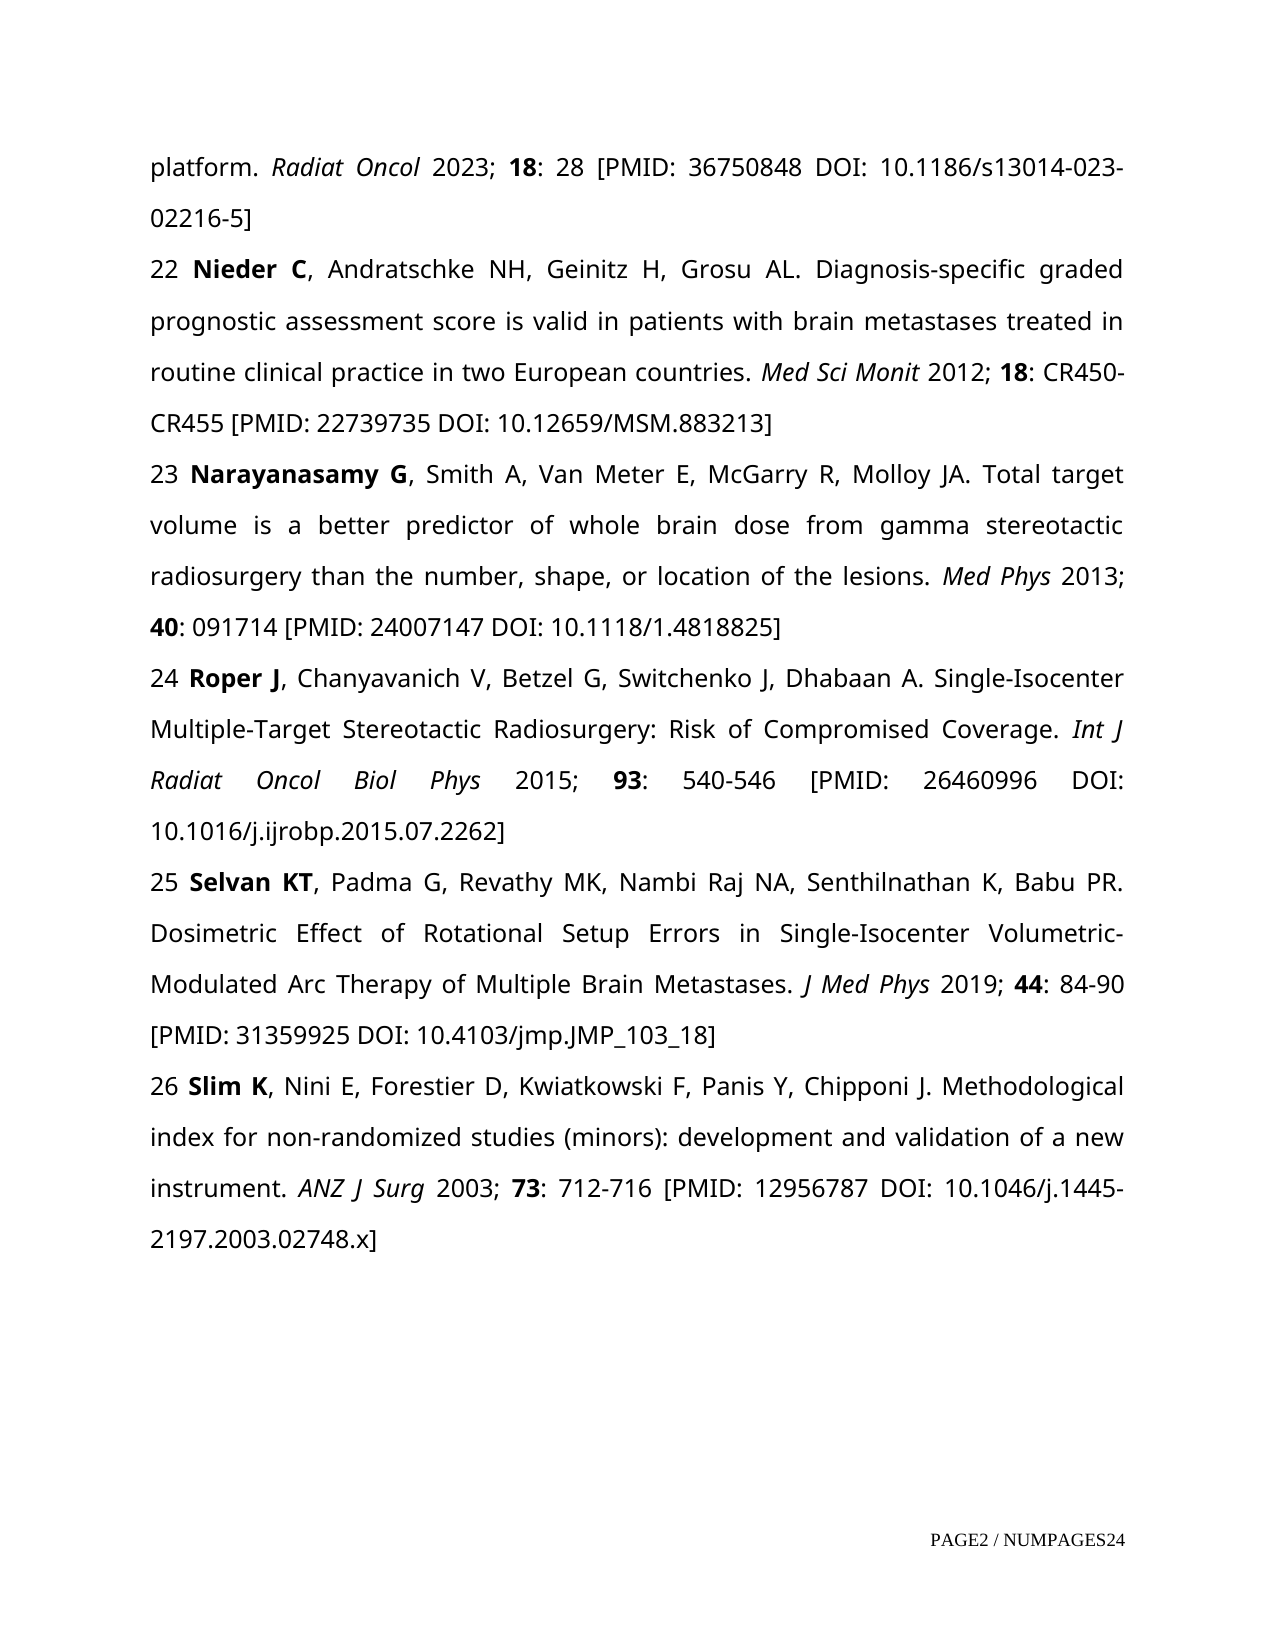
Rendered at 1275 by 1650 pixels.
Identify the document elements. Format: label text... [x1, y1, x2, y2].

text 26 Slim K, Nini E, Forestier D, Kwiatkowski F, Panis Y, Chipponi J. Methodological index for non-randomized studies (minors): development and validation of a new instrument. ANZ J Surg 2003; 73: 712-716 [PMID: 12956787 DOI: 10.1046/j.1445-2197.2003.02748.x] [150, 1069, 1125, 1256]
text 22 Nieder C, Andratschke NH, Geinitz H, Grosu AL. Diagnosis-specific graded prognostic assessment score is valid in patients with brain metastases treated in routine clinical practice in two European countries. Med Sci Monit 2012; 18: CR450-CR455 [PMID: 22739735 DOI: 10.12659/MSM.883213] [150, 252, 1125, 439]
text 24 Roper J, Chanyavanich V, Betzel G, Switchenko J, Dhabaan A. Single-Isocenter Multiple-Target Stereotactic Radiosurgery: Risk of Compromised Coverage. Int J Radiat Oncol Biol Phys 2015; 93: 540-546 [PMID: 26460996 DOI: 10.1016/j.ijrobp.2015.07.2262] [150, 660, 1125, 848]
text 25 Selvan KT, Padma G, Revathy MK, Nambi Raj NA, Senthilnathan K, Babu PR. Dosimetric Effect of Rotational Setup Errors in Single-Isocenter Volumetric-Modulated Arc Therapy of Multiple Brain Metastases. J Med Phys 2019; 44: 84-90 [PMID: 31359925 DOI: 10.4103/jmp.JMP_103_18] [150, 864, 1125, 1052]
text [150, 150, 1125, 235]
text 23 Narayanasamy G, Smith A, Van Meter E, McGarry R, Molloy JA. Total target volume is a better predictor of whole brain dose from gamma stereotactic radiosurgery than the number, shape, or location of the lesions. Med Phys 2013; 40: 091714 [PMID: 24007147 DOI: 10.1118/1.4818825] [150, 456, 1125, 643]
